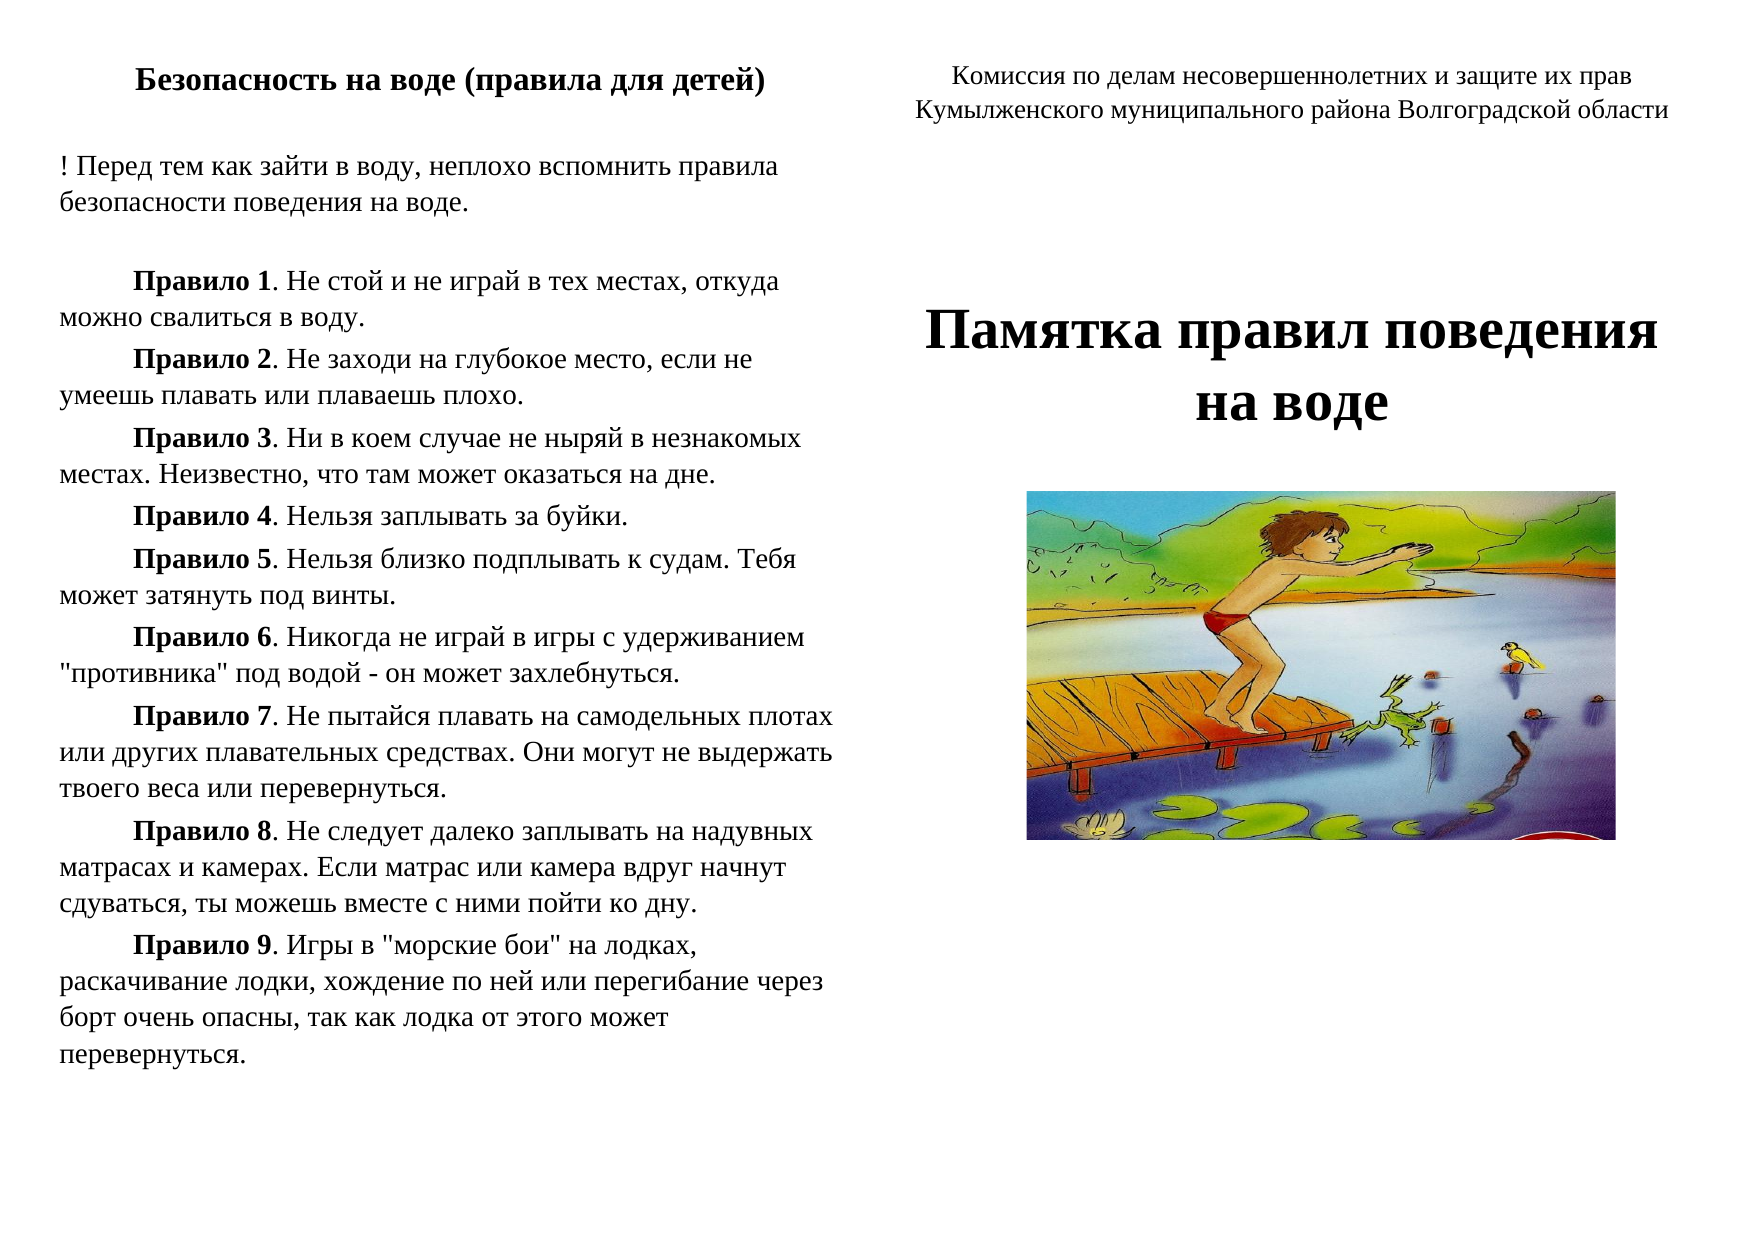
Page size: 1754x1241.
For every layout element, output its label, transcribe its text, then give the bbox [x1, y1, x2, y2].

text Правило 5. Нельзя близко подплывать к судам. Тебя может затянуть под винты. [59, 541, 842, 611]
text ! Перед тем как зайти в воду, неплохо вспомнить правила безопасности поведения на воде. [59, 148, 842, 218]
text Правило 4. Нельзя заплывать за буйки. [59, 498, 842, 532]
text Правило 8. Не следует далеко заплывать на надувных матрасах и камерах. Если матрас или камера вдруг начнут сдуваться, ты можешь вместе с ними пойти ко дну. [59, 813, 842, 918]
text Памятка правил поведения на воде [901, 293, 1683, 433]
text Правило 7. Не пытайся плавать на самодельных плотах или других плавательных средствах. Они могут не выдержать твоего веса или перевернуться. [59, 698, 842, 804]
text Правило 3. Ни в коем случае не ныряй в незнакомых местах. Неизвестно, что там может оказаться на дне. [59, 420, 842, 489]
text Правило 1. Не стой и не играй в тех местах, откуда можно свалиться в воду. [59, 263, 842, 332]
text Безопасность на воде (правила для детей) [59, 59, 842, 97]
text Правило 9. Игры в "морские бои" на лодках, раскачивание лодки, хождение по ней или перегибание через борт очень опасны, так как лодка от этого может перевернуться. [59, 927, 842, 1069]
text Правило 6. Никогда не играй в игры с удерживанием "противника" под водой - он может захлебнуться. [59, 619, 842, 689]
text Правило 2. Не заходи на глубокое место, если не умеешь плавать или плаваешь плохо. [59, 341, 842, 411]
text Комиссия по делам несовершеннолетних и защите их прав Кумылженского муниципального района Волгоградской области [901, 59, 1683, 124]
picture [1026, 491, 1616, 840]
